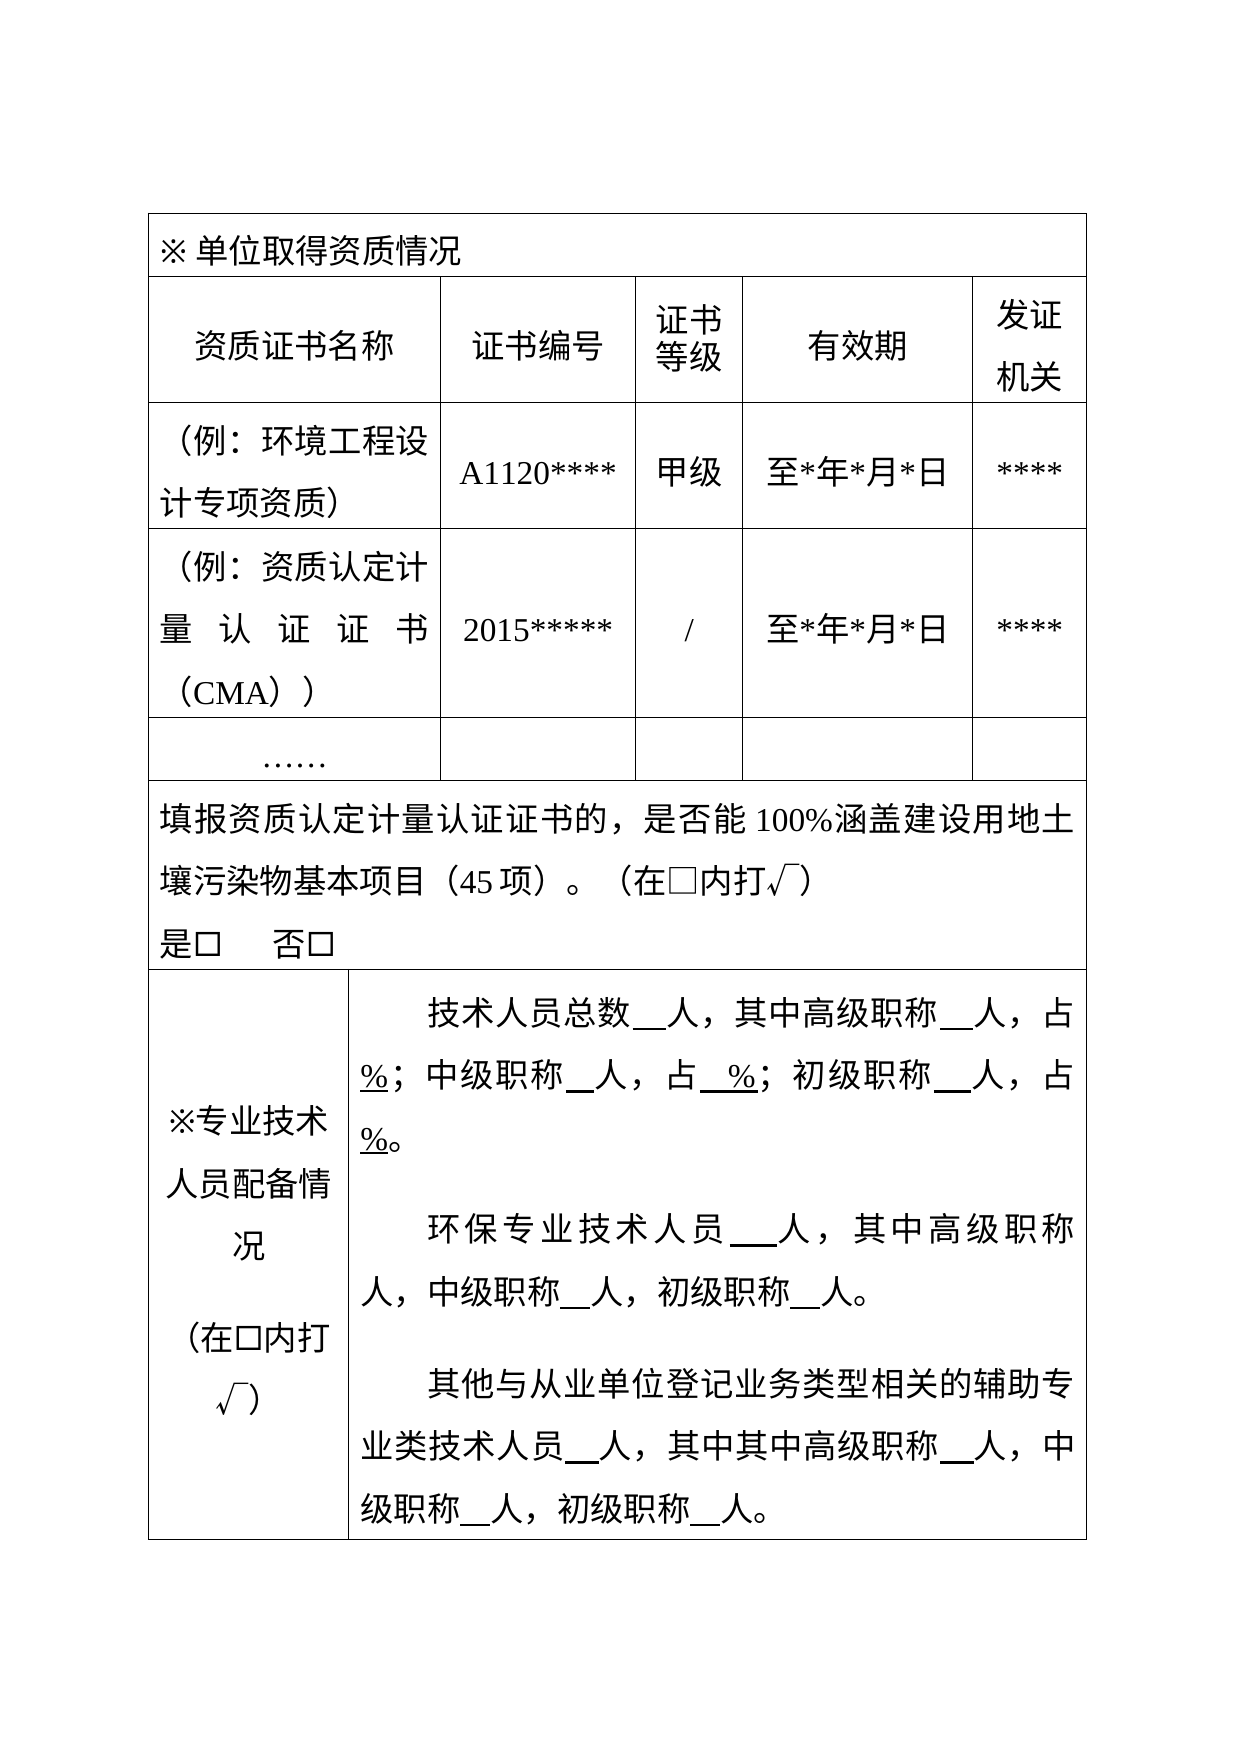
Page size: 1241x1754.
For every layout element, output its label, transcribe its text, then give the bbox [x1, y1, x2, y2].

table_cell A1120**** [441, 403, 635, 528]
table_cell …… [149, 718, 440, 780]
table_cell 甲级 [636, 403, 742, 528]
table_cell 至*年*月*日 [743, 403, 972, 528]
table_cell [636, 718, 742, 780]
table_cell ※专业技术人员配备情况 （在内打√） [149, 970, 348, 1539]
table_cell 至*年*月*日 [743, 529, 972, 717]
table_cell 资质证书名称 [149, 277, 440, 402]
table_cell 发证机关 [973, 277, 1086, 402]
table_cell 证书编号 [441, 277, 635, 402]
table_cell **** [973, 403, 1086, 528]
table_cell [743, 718, 972, 780]
table_cell 2015***** [441, 529, 635, 717]
table_cell 填报资质认定计量认证证书的，是否能100%涵盖建设用地土壤污染物基本项目（45项）。（在□内打√） 是 否 [149, 781, 1086, 969]
table_cell （例：资质认定计量认证证书（CMA）） [149, 529, 440, 717]
table_cell [973, 718, 1086, 780]
table_cell ※ 单位取得资质情况 [149, 214, 1086, 276]
table_cell [441, 718, 635, 780]
table_cell / [636, 529, 742, 717]
table_cell 证书 等级 [636, 277, 742, 402]
table_cell （例：环境工程设计专项资质） [149, 403, 440, 528]
table_cell **** [973, 529, 1086, 717]
table_cell 技术人员总数 人，其中高级职称 人，占 %；中级职称 人，占 %；初级职称 人，占 %。 环保专业技术人员 人，其中高级职称 人，中级职称 人，初级职称 人。 其他与从业单位登记业务类型相关的辅助专业类技术人员 人，其中其中高级职称 人，中级职称 人，初级职称 人。 [349, 970, 1086, 1539]
table_cell 有效期 [743, 277, 972, 402]
